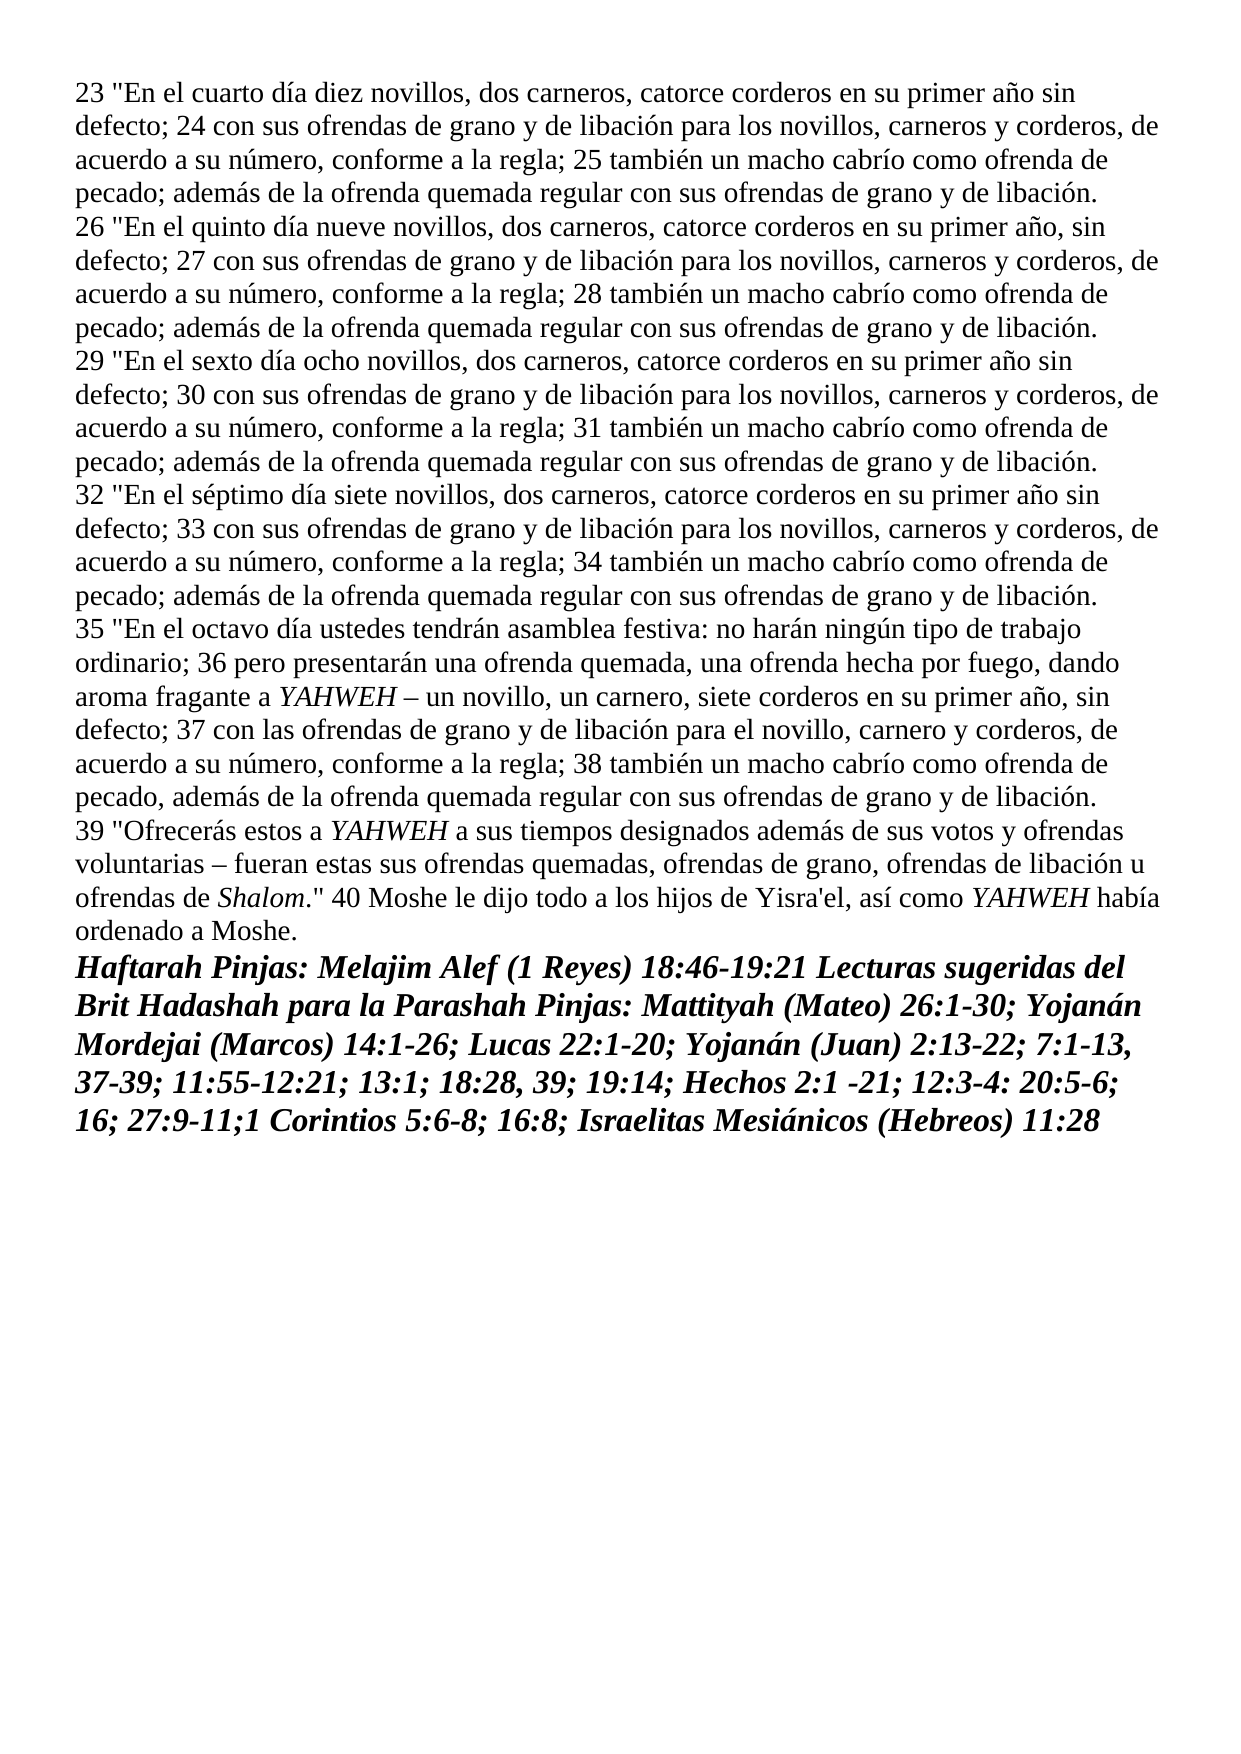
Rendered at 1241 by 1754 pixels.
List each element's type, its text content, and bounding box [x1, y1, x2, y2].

text 32 "En el séptimo día siete novillos, dos carneros, catorce corderos en su primer año sin defecto; 33 con sus ofrendas de grano y de libación para los novillos, carneros y corderos, de acuerdo a su número, conforme a la regla; 34 también un macho cabrío como ofrenda de pecado; además de la ofrenda quemada regular con sus ofrendas de grano y de libación. [75, 477, 1165, 612]
text 39 "Ofrecerás estos a YAHWEH a sus tiempos designados además de sus votos y ofrendas voluntarias – fueran estas sus ofrendas quemadas, ofrendas de grano, ofrendas de libación u ofrendas de Shalom." 40 Moshe le dijo todo a los hijos de Yisra'el, así como YAHWEH había ordenado a Moshe. [75, 813, 1165, 947]
text 26 "En el quinto día nueve novillos, dos carneros, catorce corderos en su primer año, sin defecto; 27 con sus ofrendas de grano y de libación para los novillos, carneros y corderos, de acuerdo a su número, conforme a la regla; 28 también un macho cabrío como ofrenda de pecado; además de la ofrenda quemada regular con sus ofrendas de grano y de libación. [75, 209, 1165, 343]
text 29 "En el sexto día ocho novillos, dos carneros, catorce corderos en su primer año sin defecto; 30 con sus ofrendas de grano y de libación para los novillos, carneros y corderos, de acuerdo a su número, conforme a la regla; 31 también un macho cabrío como ofrenda de pecado; además de la ofrenda quemada regular con sus ofrendas de grano y de libación. [75, 343, 1165, 477]
text 23 "En el cuarto día diez novillos, dos carneros, catorce corderos en su primer año sin defecto; 24 con sus ofrendas de grano y de libación para los novillos, carneros y corderos, de acuerdo a su número, conforme a la regla; 25 también un macho cabrío como ofrenda de pecado; además de la ofrenda quemada regular con sus ofrendas de grano y de libación. [75, 75, 1165, 209]
text 35 "En el octavo día ustedes tendrán asamblea festiva: no harán ningún tipo de trabajo ordinario; 36 pero presentarán una ofrenda quemada, una ofrenda hecha por fuego, dando aroma fragante a YAHWEH – un novillo, un carnero, siete corderos en su primer año, sin defecto; 37 con las ofrendas de grano y de libación para el novillo, carnero y corderos, de acuerdo a su número, conforme a la regla; 38 también un macho cabrío como ofrenda de pecado, además de la ofrenda quemada regular con sus ofrendas de grano y de libación. [75, 612, 1165, 813]
text Haftarah Pinjas: Melajim Alef (1 Reyes) 18:46-19:21 Lecturas sugeridas del Brit Hadashah para la Parashah Pinjas: Mattityah (Mateo) 26:1-30; Yojanán Mordejai (Marcos) 14:1-26; Lucas 22:1-20; Yojanán (Juan) 2:13-22; 7:1-13, 37-39; 11:55-12:21; 13:1; 18:28, 39; 19:14; Hechos 2:1 -21; 12:3-4: 20:5-6; 16; 27:9-11;1 Corintios 5:6-8; 16:8; Israelitas Mesiánicos (Hebreos) 11:28 [75, 947, 1165, 1139]
